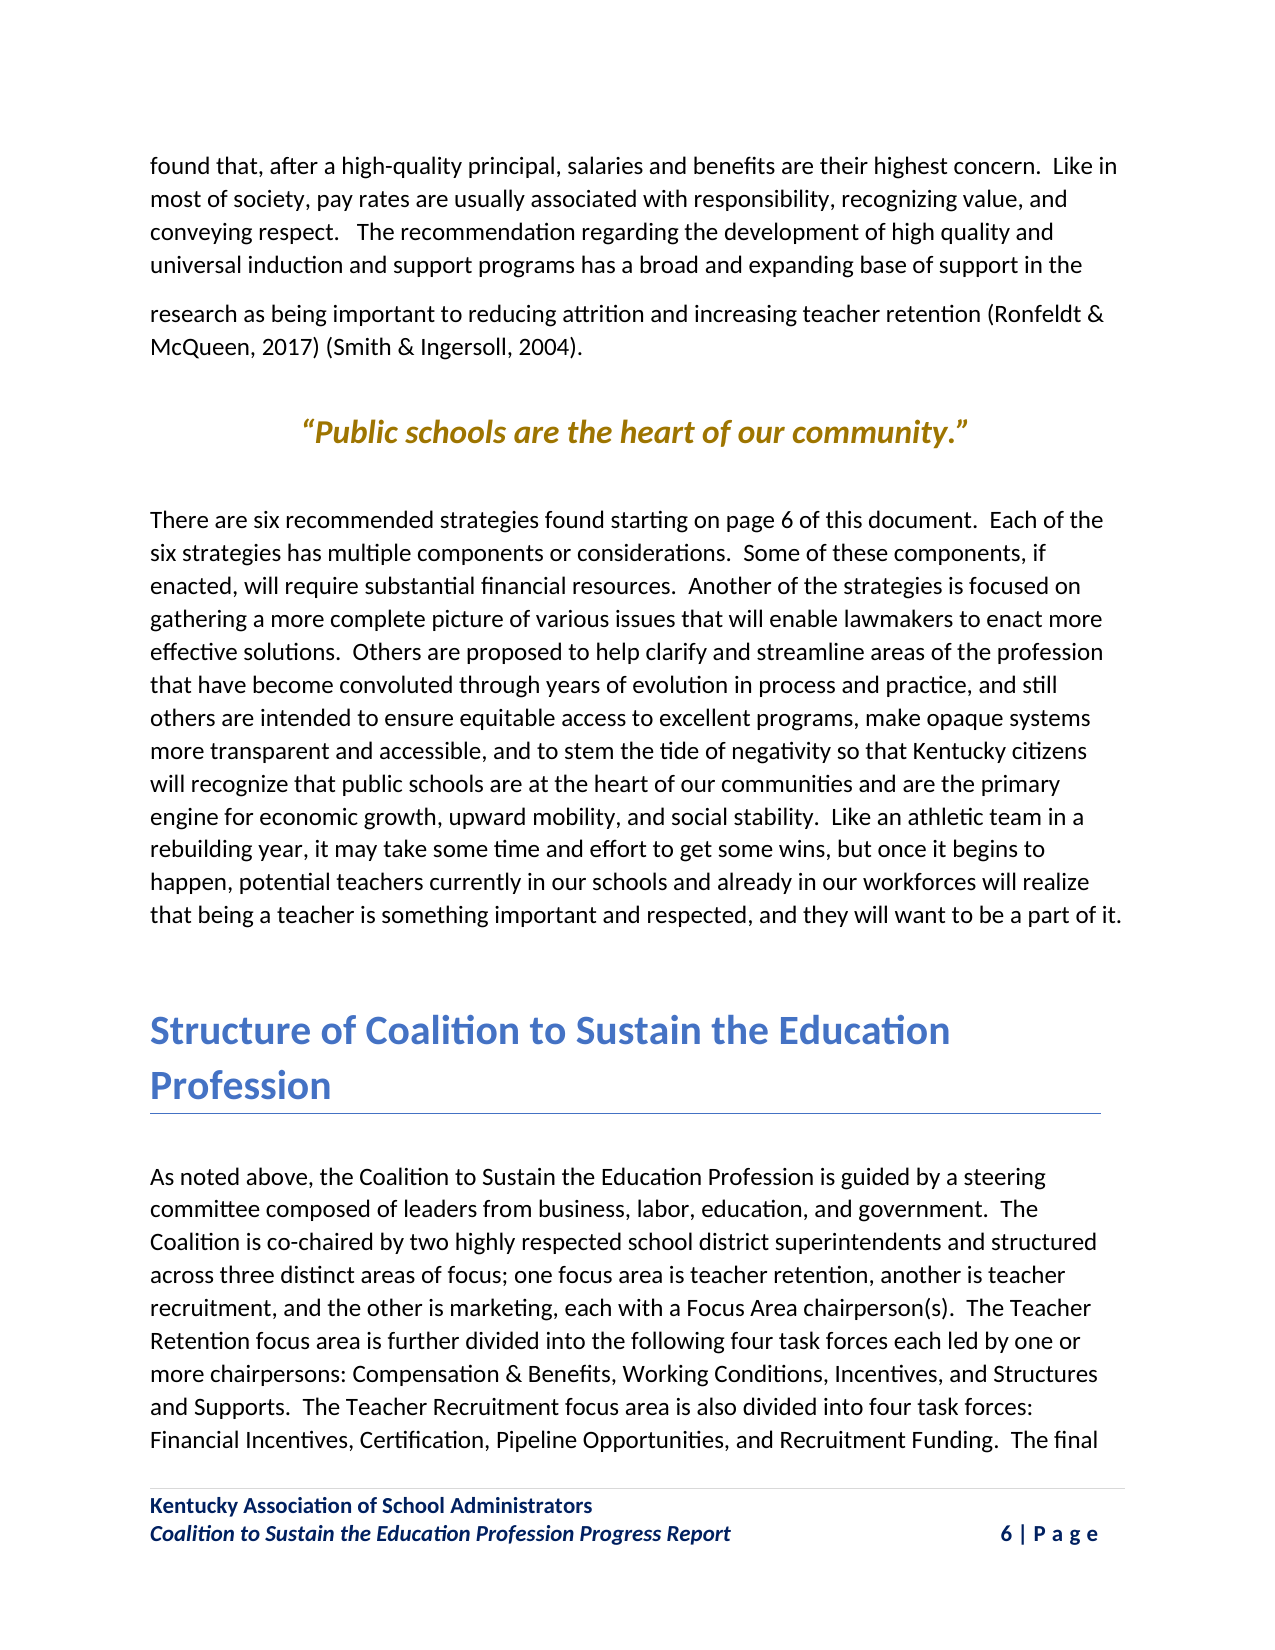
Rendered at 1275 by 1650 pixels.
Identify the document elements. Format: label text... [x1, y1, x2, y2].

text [150, 150, 1125, 279]
text Structure of Coalition to Sustain the Education Profession [150, 1004, 1125, 1142]
text “Public schools are the heart of our community.” [150, 411, 1125, 452]
text research as being important to reducing attrition and increasing teacher retention (Ronfeldt & McQueen, 2017) (Smith & Ingersoll, 2004). [150, 298, 1125, 392]
text There are six recommended strategies found starting on page 6 of this document. Each of the six strategies has multiple components or considerations. Some of these components, if enacted, will require substantial financial resources. Another of the strategies is focused on gathering a more complete picture of various issues that will enable lawmakers to enact more effective solutions. Others are proposed to help clarify and streamline areas of the profession that have become convoluted through years of evolution in process and practice, and still others are intended to ensure equitable access to excellent programs, make opaque systems more transparent and accessible, and to stem the tide of negativity so that Kentucky citizens will recognize that public schools are at the heart of our communities and are the primary engine for economic growth, upward mobility, and social stability. Like an athletic team in a rebuilding year, it may take some time and effort to get some wins, but once it begins to happen, potential teachers currently in our schools and already in our workforces will realize that being a teacher is something important and respected, and they will want to be a part of it. [150, 471, 1125, 930]
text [150, 1161, 1125, 1454]
